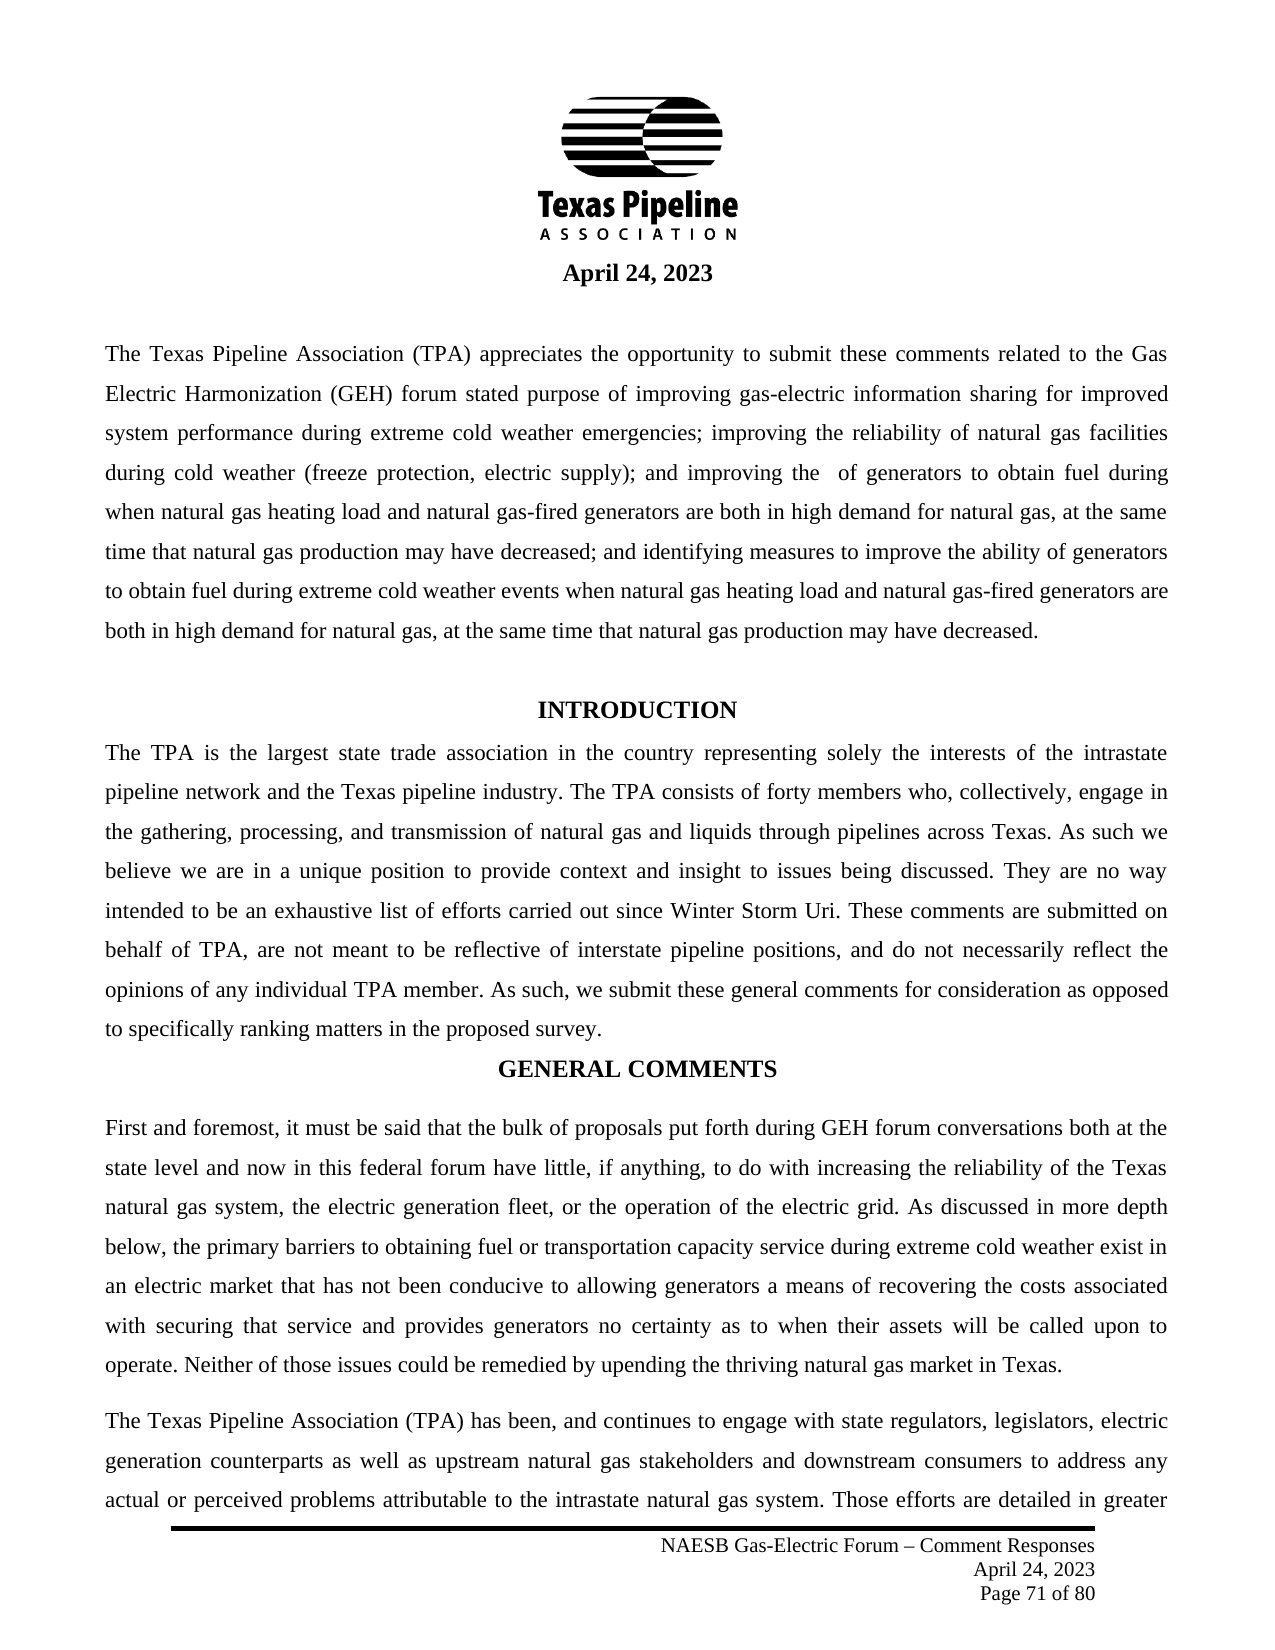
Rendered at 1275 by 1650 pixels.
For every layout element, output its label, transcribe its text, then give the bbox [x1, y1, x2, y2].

text The TPA is the largest state trade association in the country representing solely the interests of the intrastate pipeline network and the Texas pipeline industry. The TPA consists of forty members who, collectively, engage in the gathering, processing, and transmission of natural gas and liquids through pipelines across Texas. As such we believe we are in a unique position to provide context and insight to issues being discussed. They are no way intended to be an exhaustive list of efforts carried out since Winter Storm Uri. These comments are submitted on behalf of TPA, are not meant to be reflective of interstate pipeline positions, and do not necessarily reflect the opinions of any individual TPA member. As such, we submit these general comments for consideration as opposed to specifically ranking matters in the proposed survey. [105, 739, 1170, 1041]
text First and foremost, it must be said that the bulk of proposals put forth during GEH forum conversations both at the state level and now in this federal forum have little, if anything, to do with increasing the reliability of the Texas natural gas system, the electric generation fleet, or the operation of the electric grid. As discussed in more depth below, the primary barriers to obtaining fuel or transportation capacity service during extreme cold weather exist in an electric market that has not been conducive to allowing generators a means of recovering the costs associated with securing that service and provides generators no certainty as to when their assets will be called upon to operate. Neither of those issues could be remedied by upending the thriving natural gas market in Texas. [105, 1114, 1170, 1378]
text April 24, 2023 [105, 258, 1170, 286]
text GENERAL COMMENTS [105, 1054, 1170, 1083]
picture [529, 87, 746, 246]
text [105, 1407, 1170, 1513]
text INTRODUCTION [105, 696, 1170, 724]
text The Texas Pipeline Association (TPA) appreciates the opportunity to submit these comments related to the Gas Electric Harmonization (GEH) forum stated purpose of improving gas-electric information sharing for improved system performance during extreme cold weather emergencies; improving the reliability of natural gas facilities during cold weather (freeze protection, electric supply); and improving the of generators to obtain fuel during when natural gas heating load and natural gas-fired generators are both in high demand for natural gas, at the same time that natural gas production may have decreased; and identifying measures to improve the ability of generators to obtain fuel during extreme cold weather events when natural gas heating load and natural gas-fired generators are both in high demand for natural gas, at the same time that natural gas production may have decreased. [105, 340, 1170, 643]
